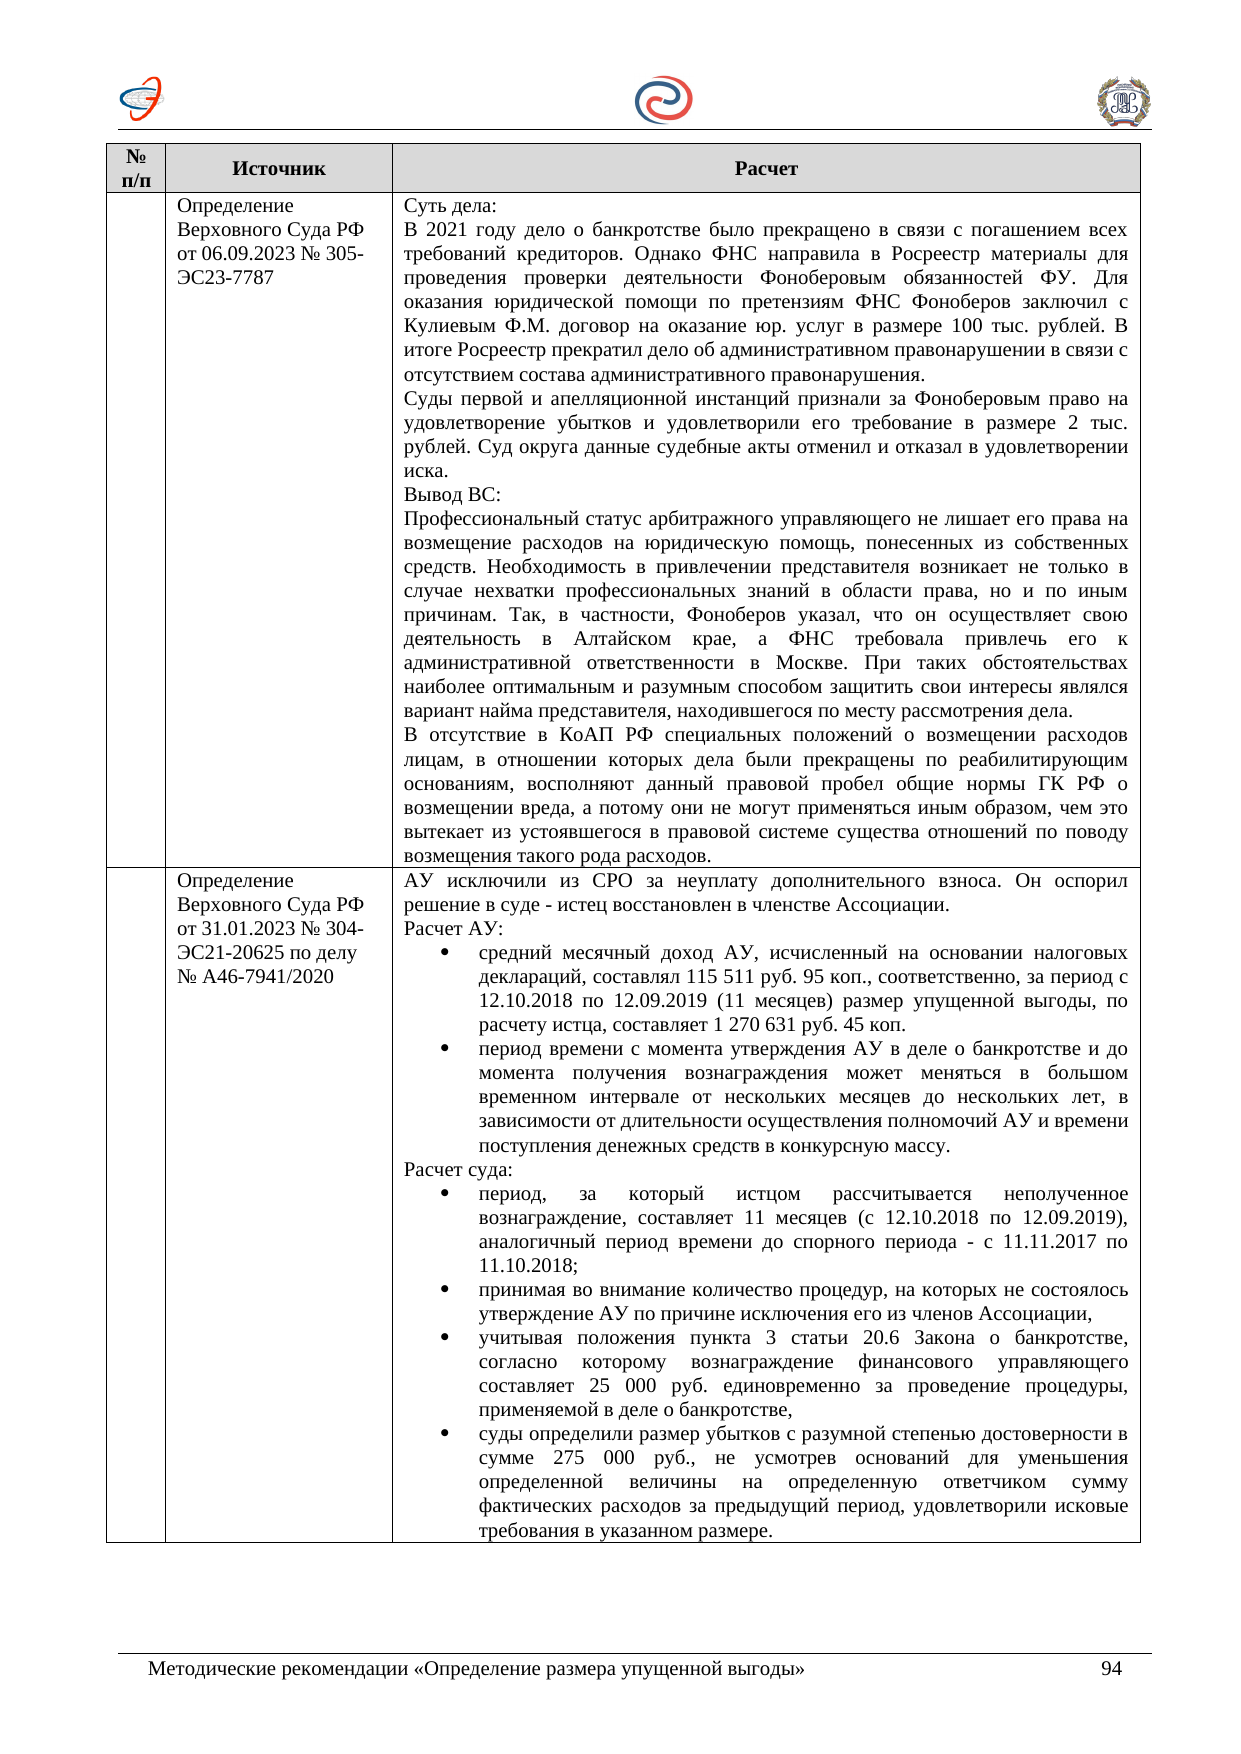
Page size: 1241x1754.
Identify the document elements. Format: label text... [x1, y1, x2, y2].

picture [1095, 75, 1152, 128]
table_cell Определение Верховного Суда РФ от 31.01.2023 № 304-ЭС21-20625 по делу № А46-7941/2020 [166, 868, 392, 1542]
table_header Источник [166, 144, 392, 192]
picture [118, 75, 169, 128]
table_cell Суть дела: В 2021 году дело о банкротстве было прекращено в связи с погашением всех требований кредиторов. Однако ФНС направила в Росреестр материалы для проведения проверки деятельности Фоноберовым обязанностей ФУ. Для оказания юридической помощи по претензиям ФНС Фоноберов заключил с Кулиевым Ф.М. договор на оказание юр. услуг в размере 100 тыс. рублей. В итоге Росреестр прекратил дело об административном правонарушении в связи с отсутствием состава административного правонарушения. Суды первой и апелляционной инстанций признали за Фоноберовым право на удовлетворение убытков и удовлетворили его требование в размере 2 тыс. рублей. Суд округа данные судебные акты отменил и отказал в удовлетворении иска. Вывод ВС: Профессиональный статус арбитражного управляющего не лишает его права на возмещение расходов на юридическую помощь, понесенных из собственных средств. Необходимость в привлечении представителя возникает не только в случае нехватки профессиональных знаний в области права, но и по иным причинам. Так, в частности, Фоноберов указал, что он осуществляет свою деятельность в Алтайском крае, а ФНС требовала привлечь его к административной ответственности в Москве. При таких обстоятельствах наиболее оптимальным и разумным способом защитить свои интересы являлся вариант найма представителя, находившегося по месту рассмотрения дела. В отсутствие в КоАП РФ специальных положений о возмещении расходов лицам, в отношении которых дела были прекращены по реабилитирующим основаниям, восполняют данный правовой пробел общие нормы ГК РФ о возмещении вреда, а потому они не могут применяться иным образом, чем это вытекает из устоявшегося в правовой системе существа отношений по поводу возмещения такого рода расходов. [393, 193, 1140, 867]
table_header Расчет [393, 144, 1140, 192]
table_cell [107, 193, 165, 867]
table_cell АУ исключили из СРО за неуплату дополнительного взноса. Он оспорил решение в суде - истец восстановлен в членстве Ассоциации. Расчет АУ: средний месячный доход АУ, исчисленный на основании налоговых деклараций, составлял 115 511 руб. 95 коп., соответственно, за период с 12.10.2018 по 12.09.2019 (11 месяцев) размер упущенной выгоды, по расчету истца, составляет 1 270 631 руб. 45 коп. период времени с момента утверждения АУ в деле о банкротстве и до момента получения вознаграждения может меняться в большом временном интервале от нескольких месяцев до нескольких лет, в зависимости от длительности осуществления полномочий АУ и времени поступления денежных средств в конкурсную массу. Расчет суда: период, за который истцом рассчитывается неполученное вознаграждение, составляет 11 месяцев (с 12.10.2018 по 12.09.2019), аналогичный период времени до спорного периода - с 11.11.2017 по 11.10.2018; принимая во внимание количество процедур, на которых не состоялось утверждение АУ по причине исключения его из членов Ассоциации, учитывая положения пункта 3 статьи 20.6 Закона о банкротстве, согласно которому вознаграждение финансового управляющего составляет 25 000 руб. единовременно за проведение процедуры, применяемой в деле о банкротстве, суды определили размер убытков с разумной степенью достоверности в сумме 275 000 руб., не усмотрев оснований для уменьшения определенной величины на определенную ответчиком сумму фактических расходов за предыдущий период, удовлетворили исковые требования в указанном размере. [393, 868, 1140, 1542]
picture [634, 73, 695, 126]
table_cell [107, 868, 165, 1542]
table_cell Определение Верховного Суда РФ от 06.09.2023 № 305-ЭС23-7787 [166, 193, 392, 867]
table_header № п/п [107, 144, 165, 192]
